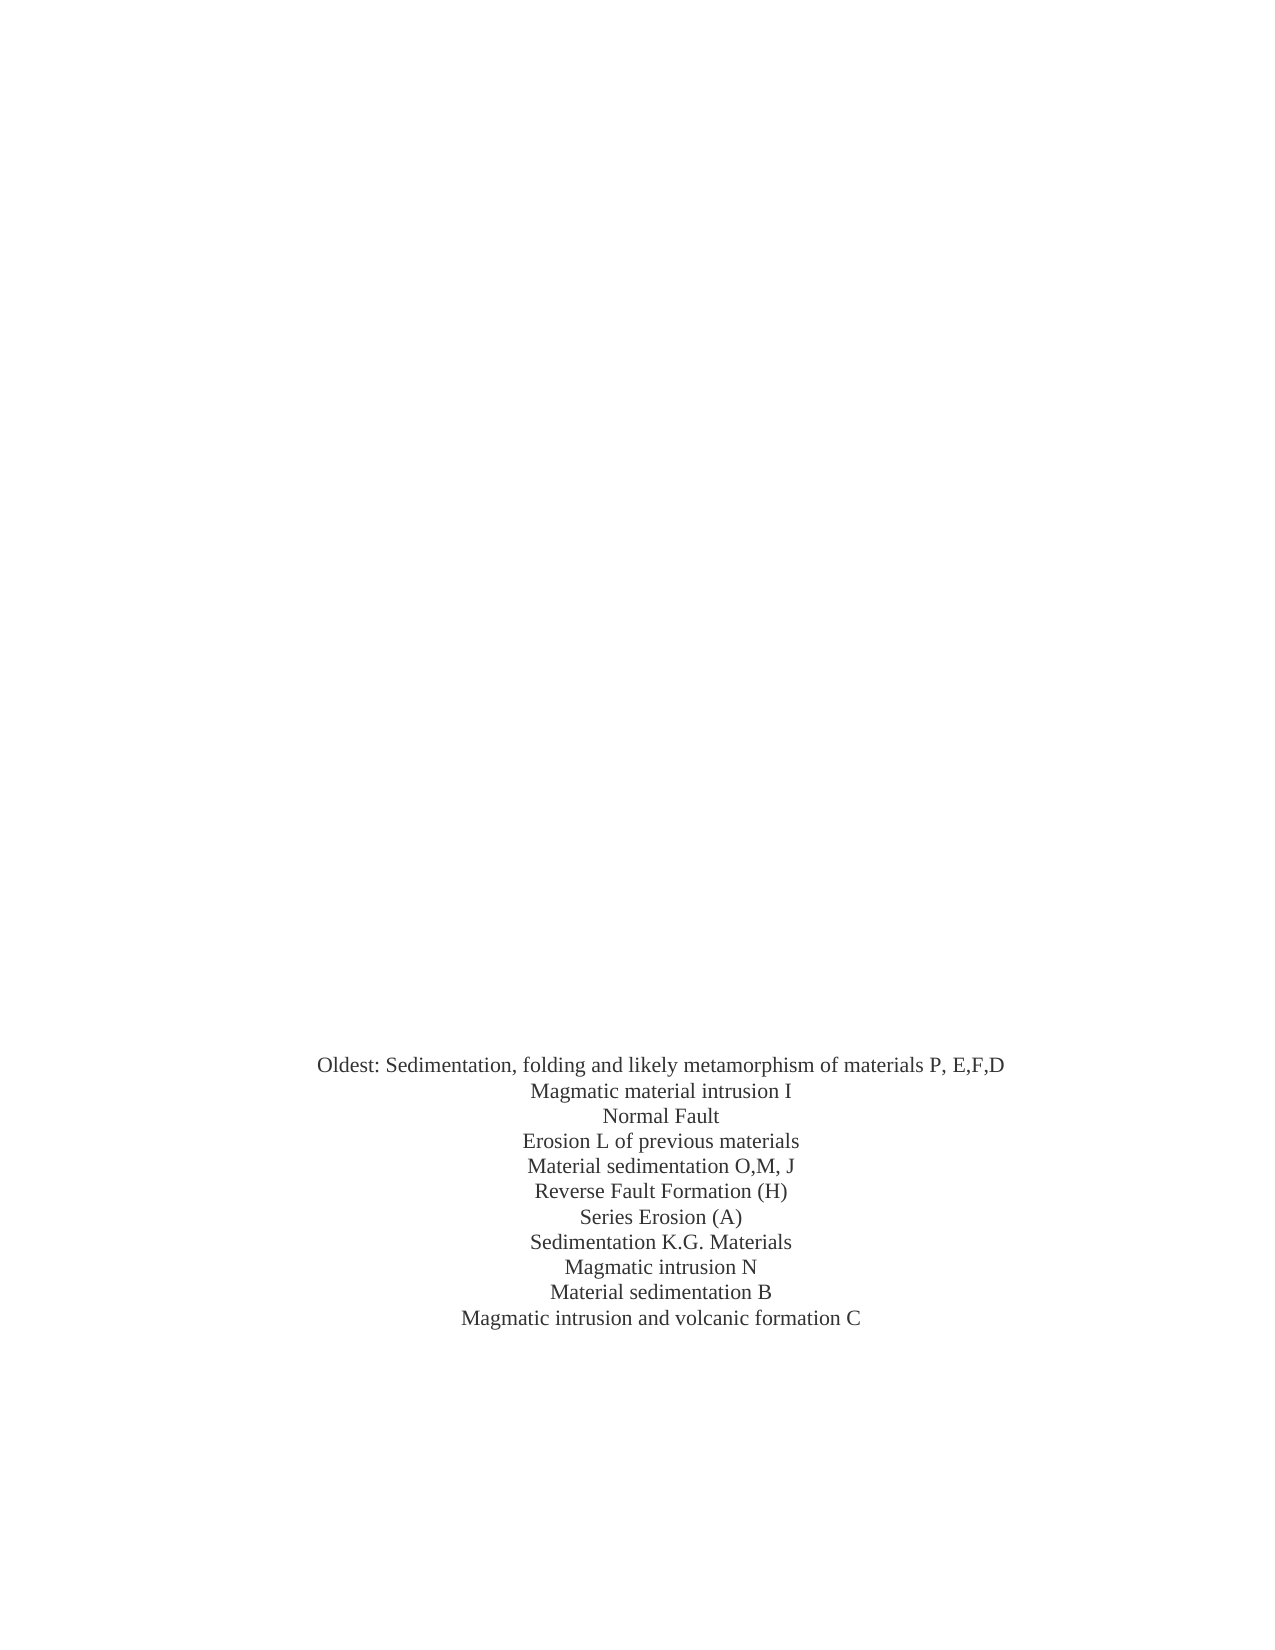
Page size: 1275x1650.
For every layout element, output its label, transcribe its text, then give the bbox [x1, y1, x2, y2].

text Reverse Fault Formation (H) [141, 1178, 1181, 1204]
text Material sedimentation O,M, J [141, 1153, 1181, 1178]
text Erosion L of previous materials [141, 1128, 1181, 1153]
text Magmatic material intrusion I [141, 1078, 1181, 1103]
text Oldest: Sedimentation, folding and likely metamorphism of materials P, E,F,D [141, 1052, 1181, 1078]
text Series Erosion (A) [141, 1204, 1181, 1229]
text Material sedimentation B [141, 1279, 1181, 1304]
text Normal Fault [141, 1103, 1181, 1128]
text Magmatic intrusion and volcanic formation C [141, 1304, 1181, 1330]
text Sedimentation K.G. Materials [141, 1229, 1181, 1254]
text Magmatic intrusion N [141, 1254, 1181, 1279]
